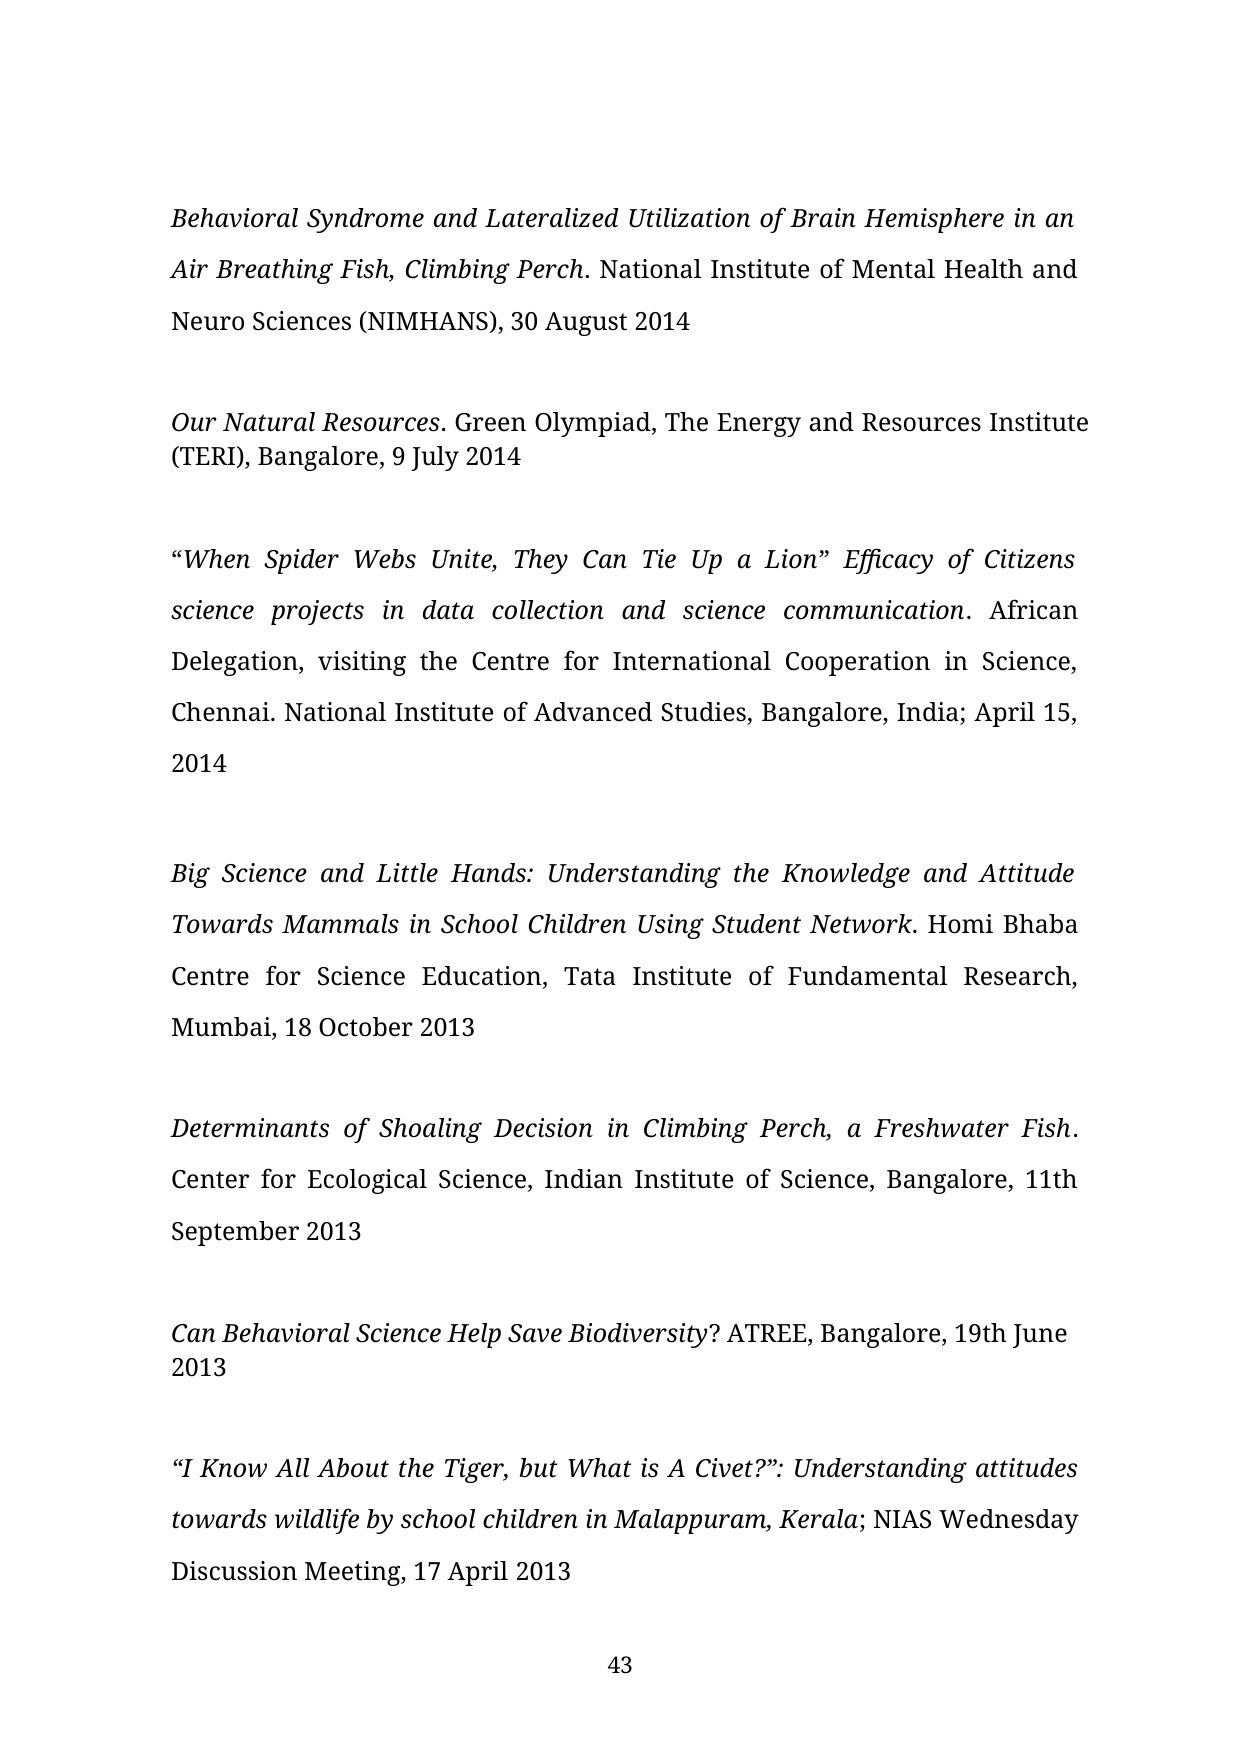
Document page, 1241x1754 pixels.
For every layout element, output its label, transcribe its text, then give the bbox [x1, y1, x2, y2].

text Our Natural Resources. Green Olympiad, The Energy and Resources Institute (TERI), Bangalore, 9 July 2014 [171, 405, 1090, 473]
text “When Spider Webs Unite, They Can Tie Up a Lion” Efficacy of Citizens science projects in data collection and science communication. African Delegation, visiting the Centre for International Cooperation in Science, Chennai. National Institute of Advanced Studies, Bangalore, India; April 15, 2014 [171, 541, 1078, 779]
text Can Behavioral Science Help Save Biodiversity? ATREE, Bangalore, 19th June 2013 [171, 1316, 1090, 1384]
text Determinants of Shoaling Decision in Climbing Perch, a Freshwater Fish. Center for Ecological Science, Indian Institute of Science, Bangalore, 11th September 2013 [171, 1111, 1079, 1247]
text Behavioral Syndrome and Lateralized Utilization of Brain Hemisphere in an Air Breathing Fish, Climbing Perch. National Institute of Mental Health and Neuro Sciences (NIMHANS), 30 August 2014 [171, 201, 1078, 337]
text “I Know All About the Tiger, but What is A Civet?”: Understanding attitudes towards wildlife by school children in Malappuram, Kerala; NIAS Wednesday Discussion Meeting, 17 April 2013 [171, 1451, 1079, 1587]
text Big Science and Little Hands: Understanding the Knowledge and Attitude Towards Mammals in School Children Using Student Network. Homi Bhaba Centre for Science Education, Tata Institute of Fundamental Research, Mumbai, 18 October 2013 [171, 856, 1079, 1043]
